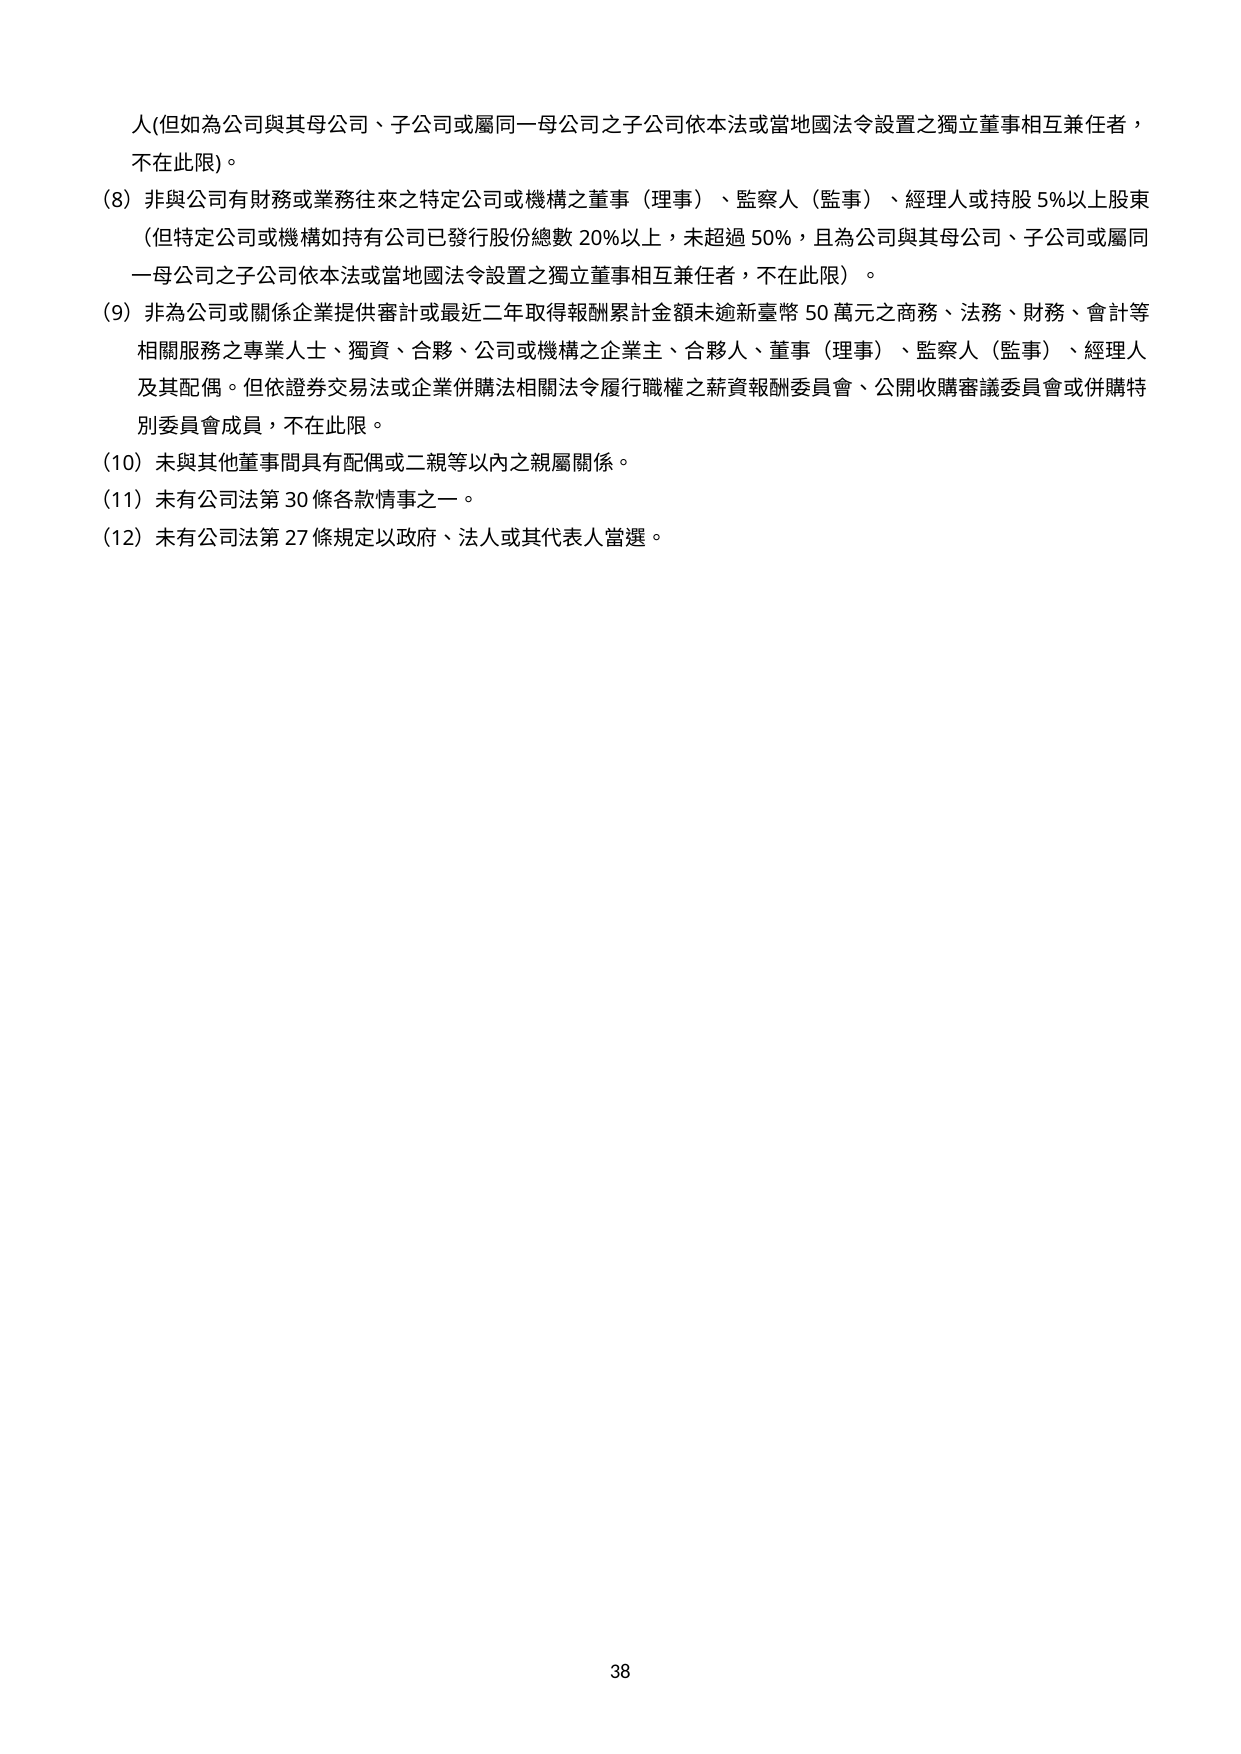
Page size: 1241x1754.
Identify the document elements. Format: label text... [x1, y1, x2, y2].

text （8）非與公司有財務或業務往來之特定公司或機構之董事（理事）、監察人（監事）、經理人或持股5%以上股東（但特定公司或機構如持有公司已發行股份總數20%以上，未超過50%，且為公司與其母公司、子公司或屬同一母公司之子公司依本法或當地國法令設置之獨立董事相互兼任者，不在此限）。 [90, 180, 1150, 293]
text （9）非為公司或關係企業提供審計或最近二年取得報酬累計金額未逾新臺幣50萬元之商務、法務、財務、會計等相關服務之專業人士、獨資、合夥、公司或機構之企業主、合夥人、董事（理事）、監察人（監事）、經理人及其配偶。但依證券交易法或企業併購法相關法令履行職權之薪資報酬委員會、公開收購審議委員會或併購特別委員會成員，不在此限。 [90, 293, 1150, 443]
text （11）未有公司法第30條各款情事之一。 [90, 480, 1150, 518]
text （12）未有公司法第27條規定以政府、法人或其代表人當選。 [90, 518, 1150, 555]
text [90, 105, 1150, 180]
text （10）未與其他董事間具有配偶或二親等以內之親屬關係。 [90, 443, 1150, 480]
